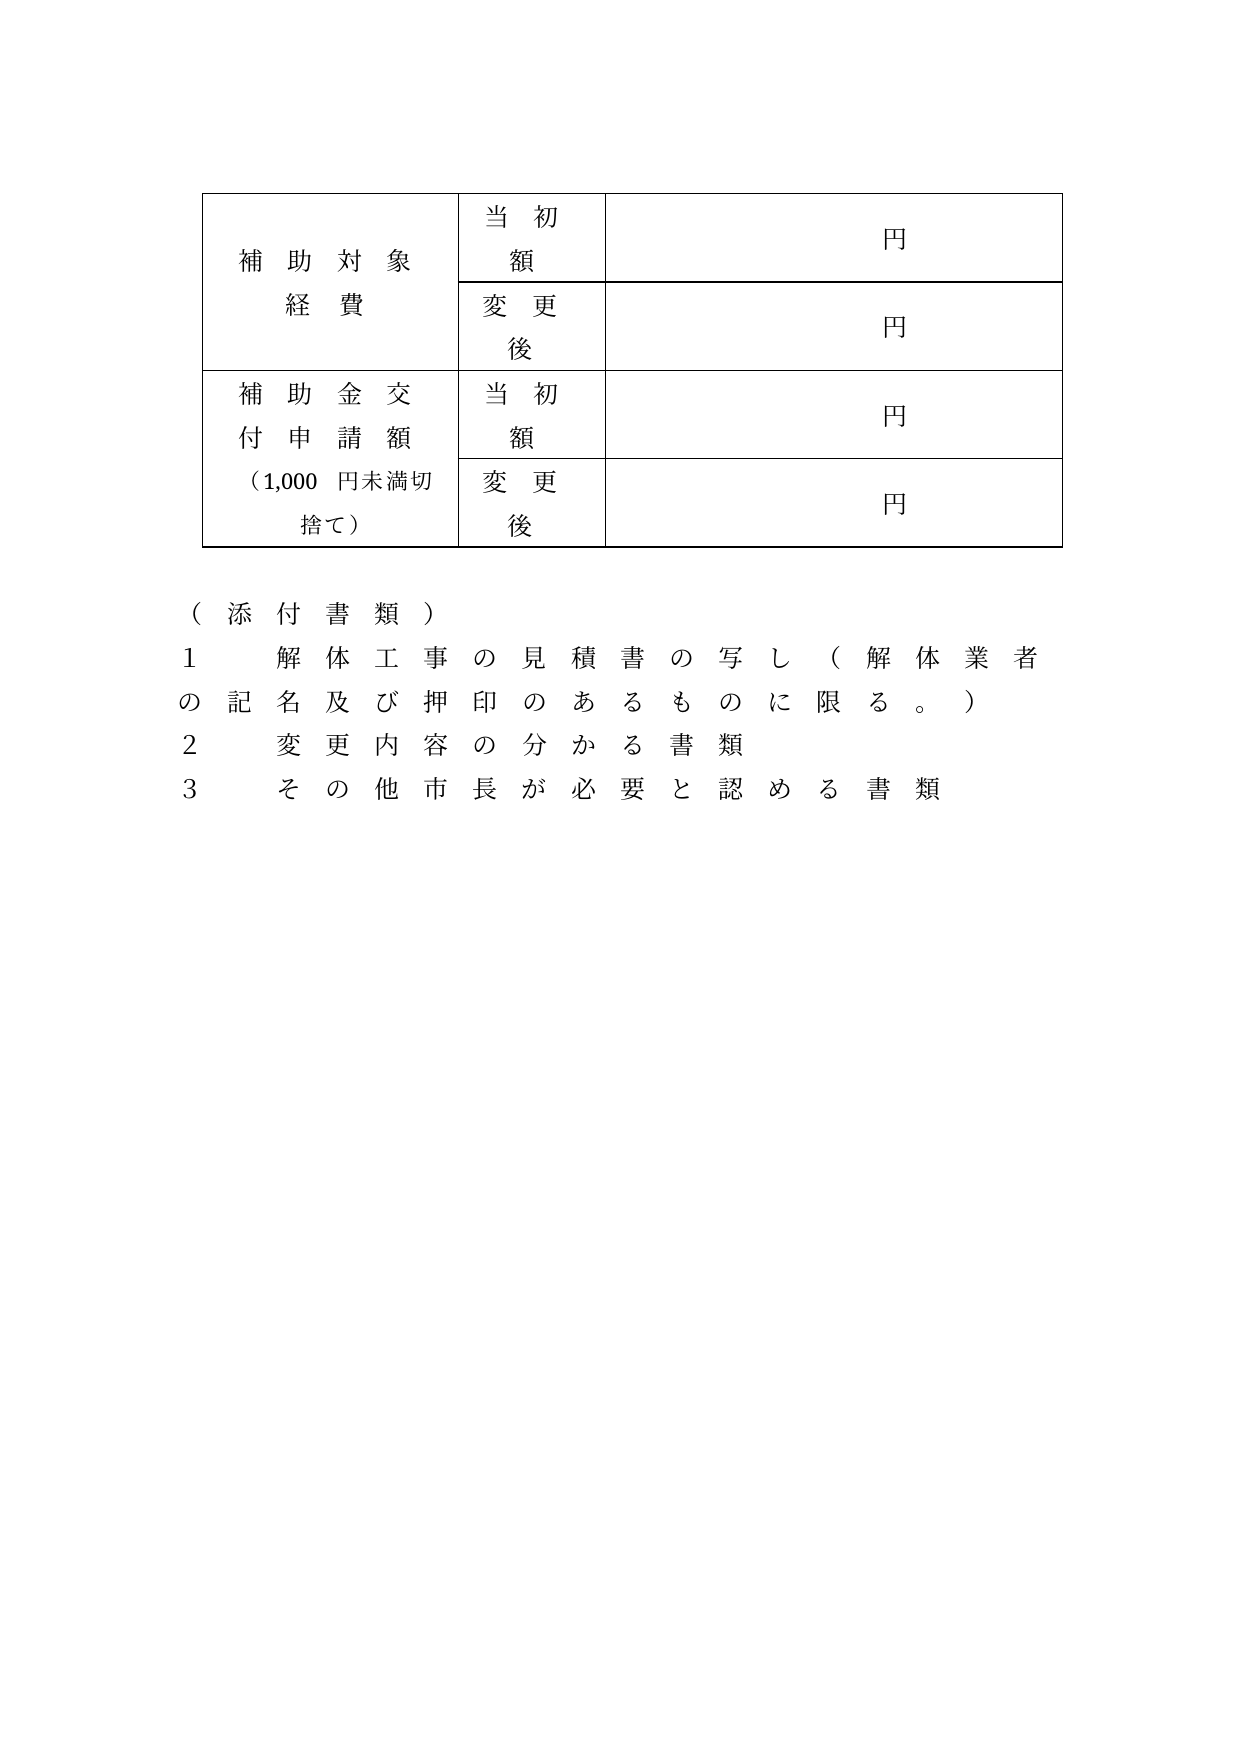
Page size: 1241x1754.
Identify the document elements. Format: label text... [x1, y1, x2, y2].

table_cell 変更後 [459, 283, 605, 370]
text ２ 変更内容の分かる書類 [178, 722, 1063, 766]
table_cell 当初額 [459, 371, 605, 458]
table_cell 当初額 [459, 194, 605, 281]
text １ 解体工事の見積書の写し（解体業者の記名及び押印のあるものに限る。） [178, 635, 1063, 722]
table_cell 変更後 [459, 459, 605, 546]
table_cell 補助金交付申請額 （1,000円未満切捨て） [203, 371, 458, 546]
table_cell 円 [606, 459, 1062, 546]
text （添付書類） [178, 591, 1063, 635]
table_cell 円 [606, 371, 1062, 458]
table_cell 円 [606, 283, 1062, 370]
table_cell 円 [606, 194, 1062, 281]
table_cell 補助対象経費 [203, 194, 458, 370]
text ３ その他市長が必要と認める書類 [178, 766, 1063, 809]
